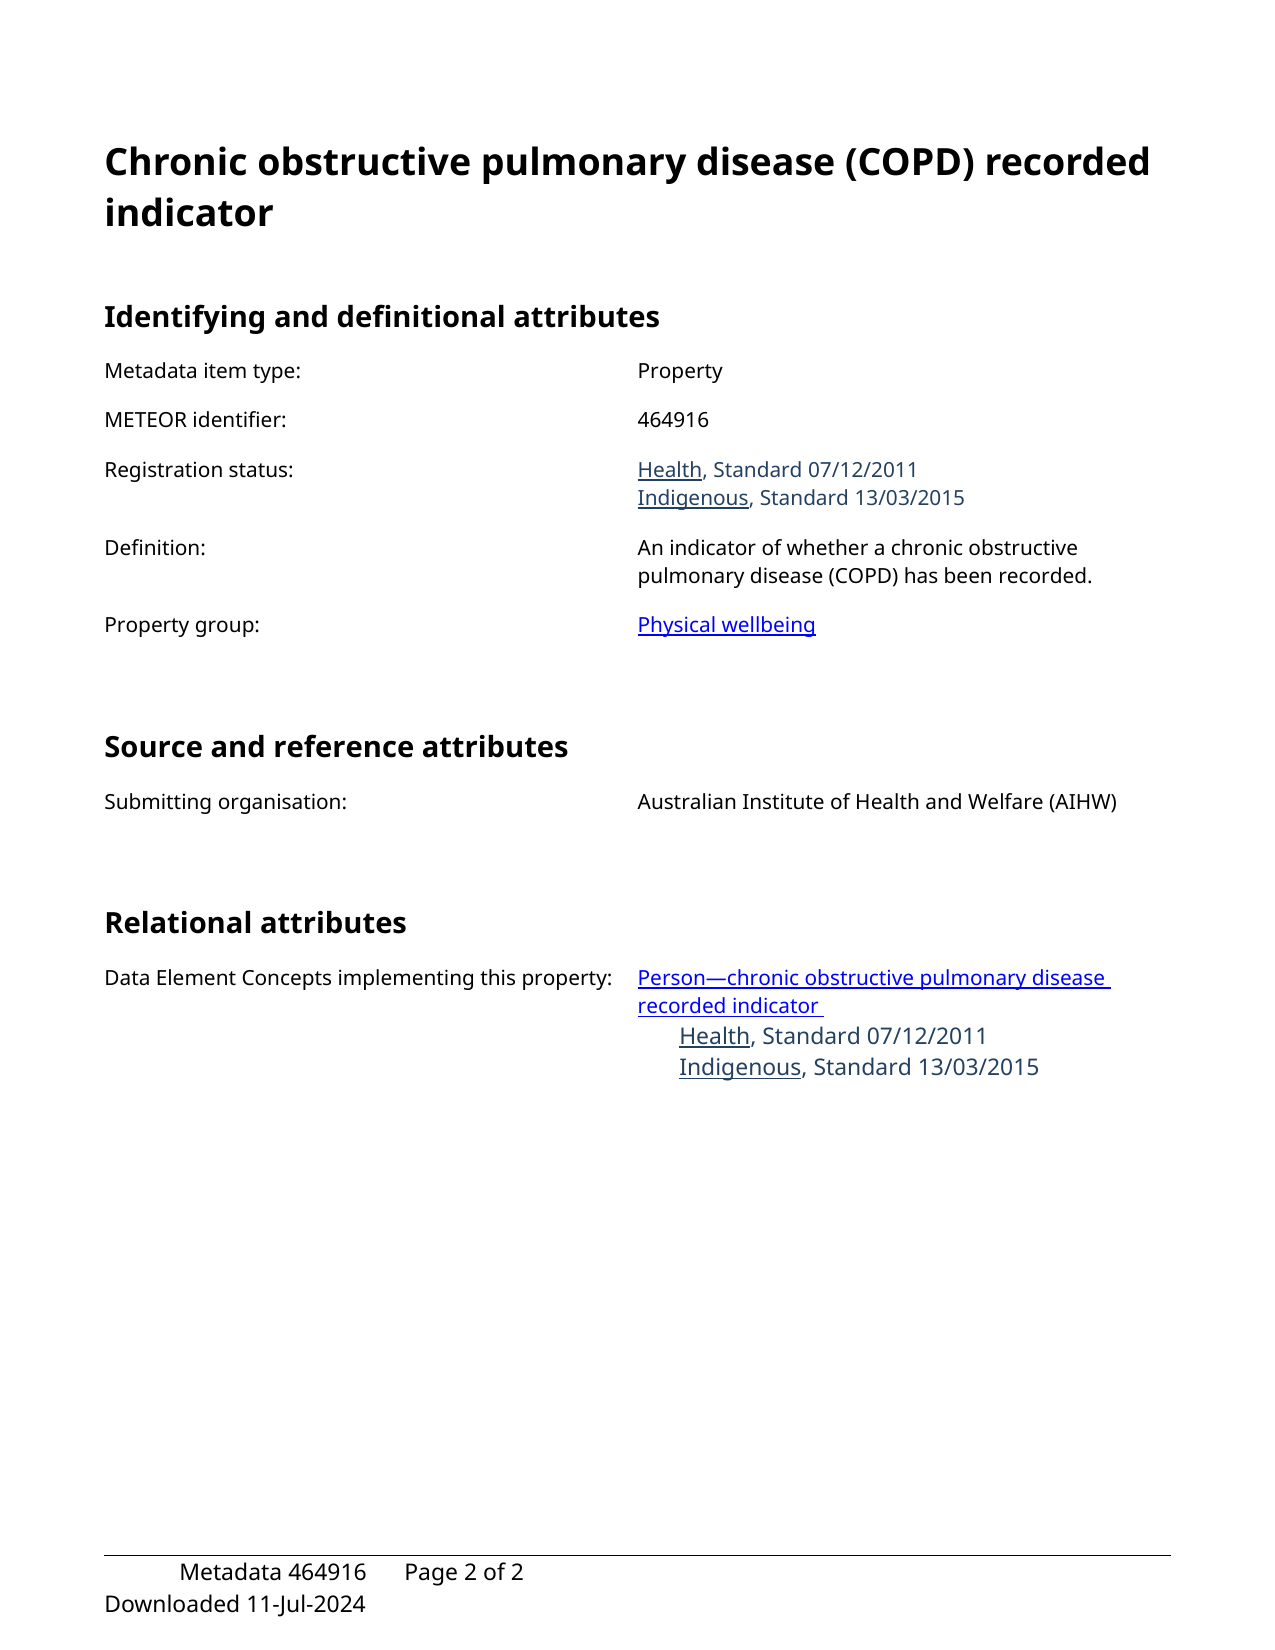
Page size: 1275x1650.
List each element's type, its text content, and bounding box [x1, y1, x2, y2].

table_cell Physical wellbeing [626, 600, 1159, 649]
table_cell Property [626, 346, 1159, 395]
table_header Identifying and definitional attributes [93, 250, 1159, 346]
table_cell Definition: [93, 522, 626, 600]
table_header Source and reference attributes [93, 680, 1159, 776]
table_cell Registration status: [93, 445, 626, 522]
table_cell Property group: [93, 600, 626, 649]
table_cell METEOR identifier: [93, 395, 626, 444]
table_cell Australian Institute of Health and Welfare (AIHW) [626, 776, 1159, 857]
table_cell Health, Standard 07/12/2011 Indigenous, Standard 13/03/2015 [626, 445, 1159, 522]
table_cell Person—chronic obstructive pulmonary disease recorded indicator Health, Standard 07/12/2011 Indigenous, Standard 13/03/2015 [626, 953, 1159, 1150]
table_cell Relational attributes [93, 857, 1159, 953]
table_cell Data Element Concepts implementing this property: [93, 953, 626, 1150]
table_cell 464916 [626, 395, 1159, 444]
table_cell An indicator of whether a chronic obstructive pulmonary disease (COPD) has been recorded. [626, 522, 1159, 600]
subtitle Chronic obstructive pulmonary disease (COPD) recorded indicator [104, 135, 1171, 237]
table_cell Submitting organisation: [93, 776, 626, 857]
table_cell Metadata item type: [93, 346, 626, 395]
